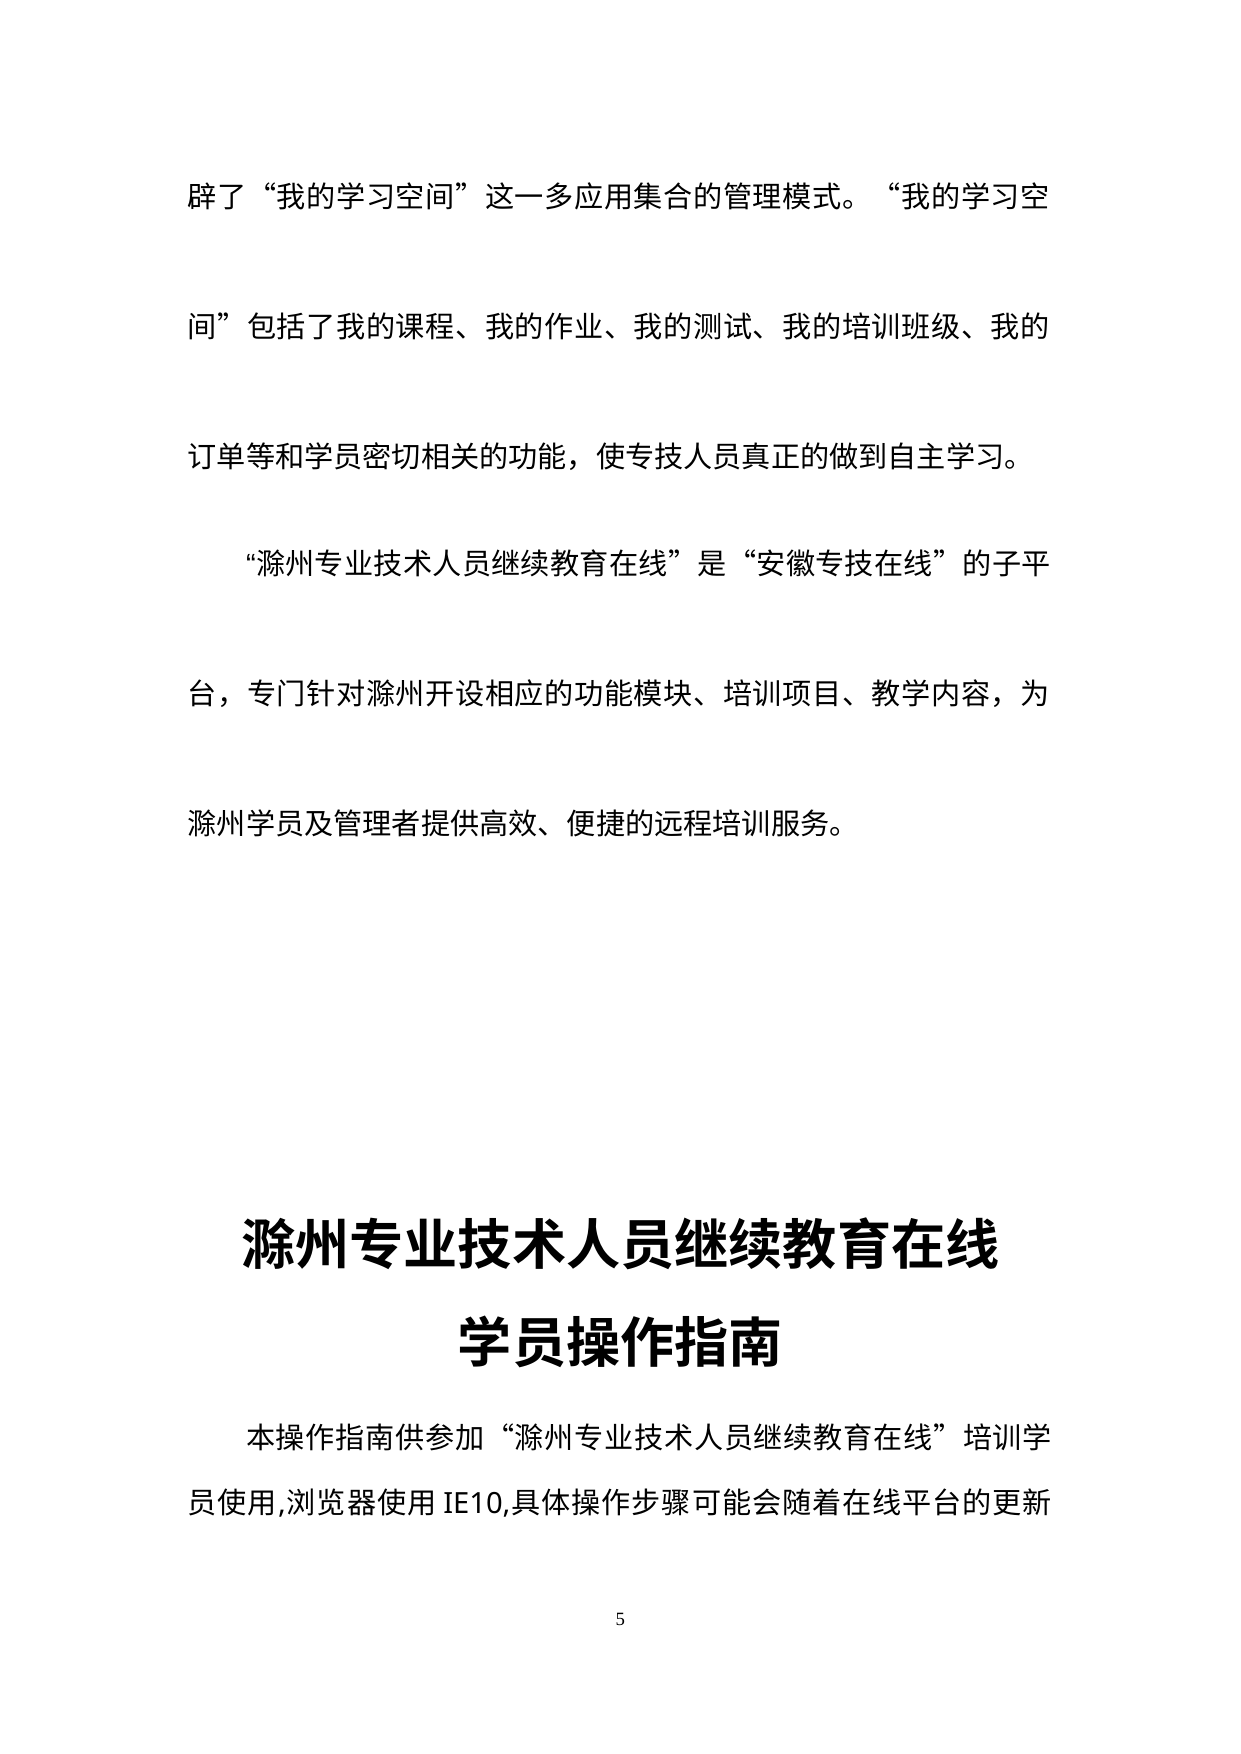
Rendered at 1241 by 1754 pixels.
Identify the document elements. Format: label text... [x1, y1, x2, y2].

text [187, 162, 1053, 487]
text “滁州专业技术人员继续教育在线”是“安徽专技在线”的子平台，专门针对滁州开设相应的功能模块、培训项目、教学内容，为滁州学员及管理者提供高效、便捷的远程培训服务。 [187, 529, 1053, 854]
text 学员操作指南 [187, 1290, 1053, 1387]
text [187, 1403, 1053, 1533]
text 滁州专业技术人员继续教育在线 [187, 1192, 1053, 1290]
